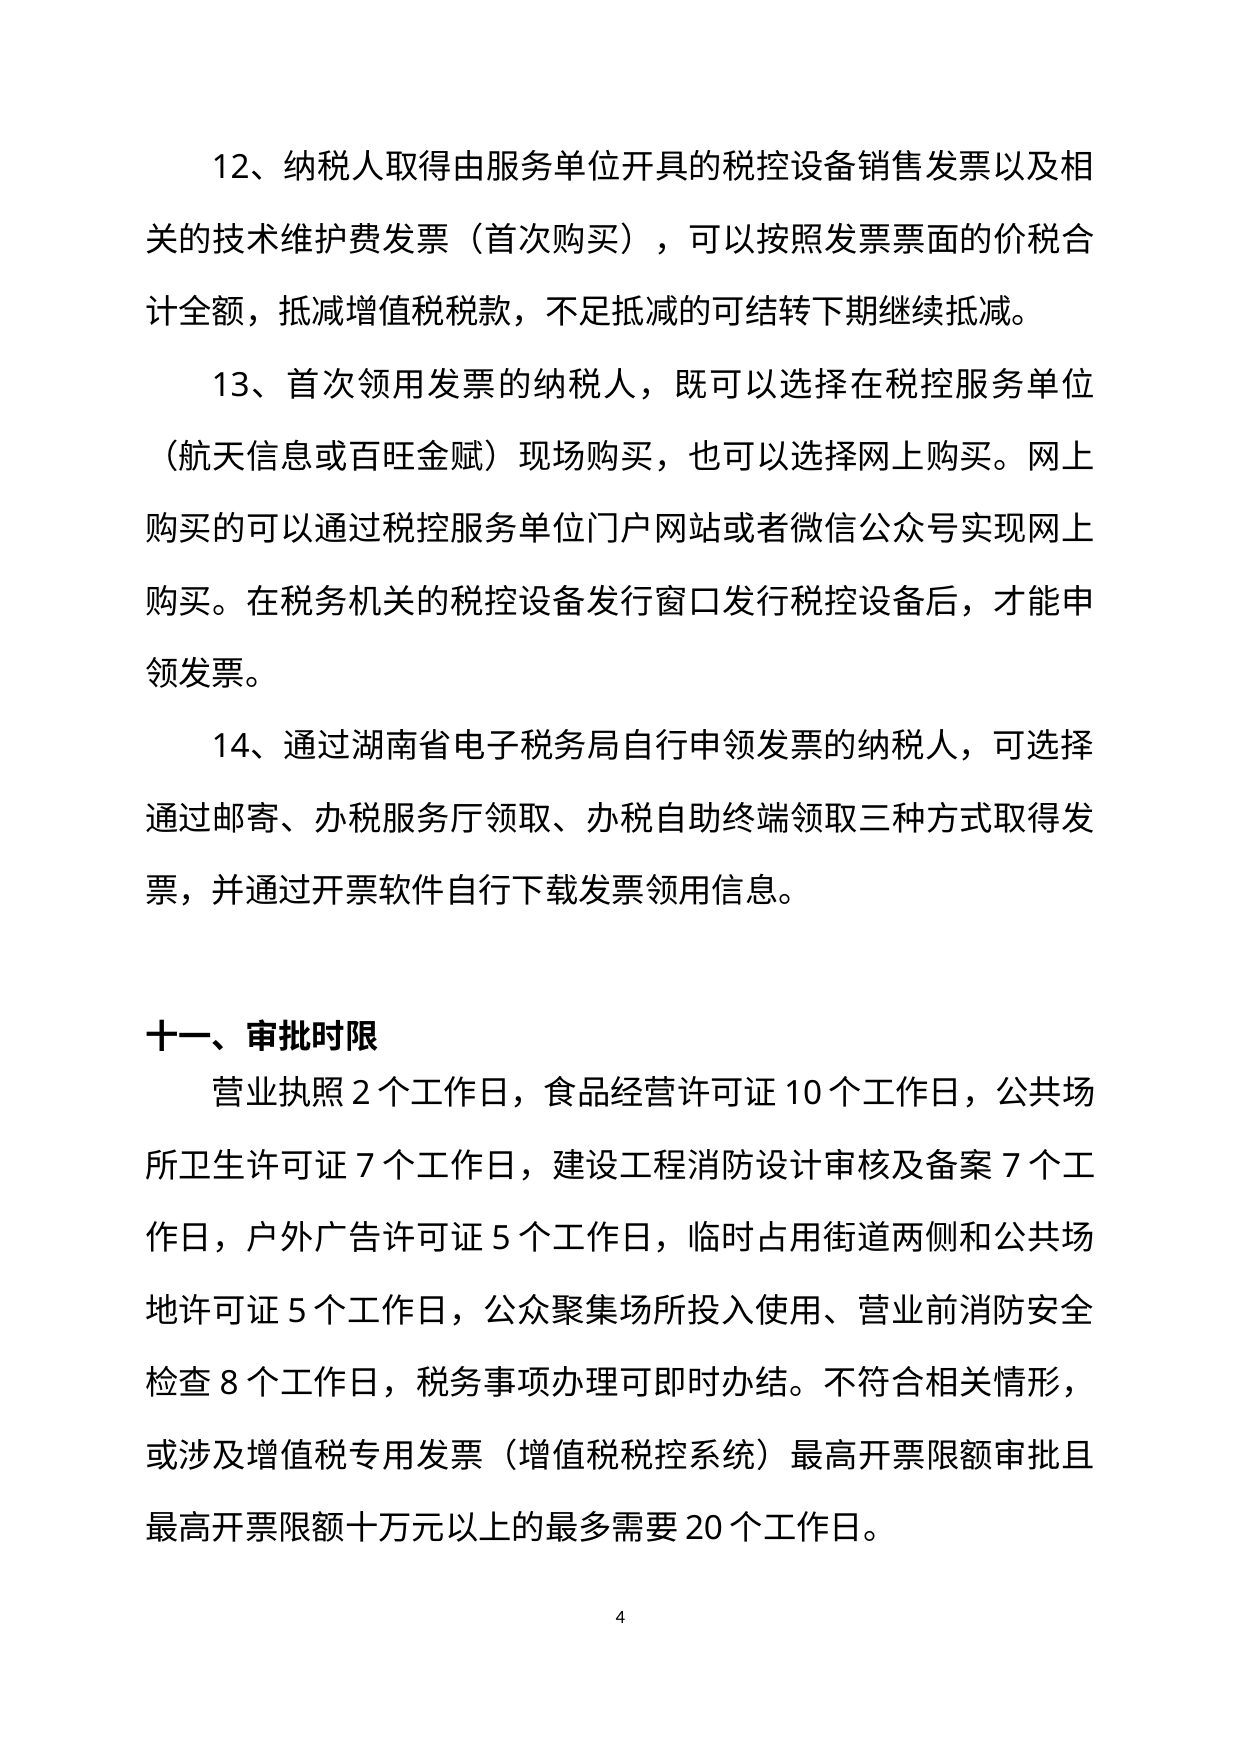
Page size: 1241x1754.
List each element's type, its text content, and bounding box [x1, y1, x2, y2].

text 营业执照2个工作日，食品经营许可证10个工作日，公共场所卫生许可证7个工作日，建设工程消防设计审核及备案7个工作日，户外广告许可证5个工作日，临时占用街道两侧和公共场地许可证5个工作日，公众聚集场所投入使用、营业前消防安全检查8个工作日，税务事项办理可即时办结。不符合相关情形，或涉及增值税专用发票（增值税税控系统）最高开票限额审批且最高开票限额十万元以上的最多需要20个工作日。 [145, 1066, 1096, 1549]
text 13、首次领用发票的纳税人，既可以选择在税控服务单位（航天信息或百旺金赋）现场购买，也可以选择网上购买。网上购买的可以通过税控服务单位门户网站或者微信公众号实现网上购买。在税务机关的税控设备发行窗口发行税控设备后，才能申领发票。 [145, 357, 1096, 695]
text 十一、审批时限 [145, 1001, 1096, 1066]
text 12、纳税人取得由服务单位开具的税控设备销售发票以及相关的技术维护费发票（首次购买），可以按照发票票面的价税合计全额，抵减增值税税款，不足抵减的可结转下期继续抵减。 [145, 140, 1096, 333]
text 14、通过湖南省电子税务局自行申领发票的纳税人，可选择通过邮寄、办税服务厅领取、办税自助终端领取三种方式取得发票，并通过开票软件自行下载发票领用信息。 [145, 719, 1096, 912]
